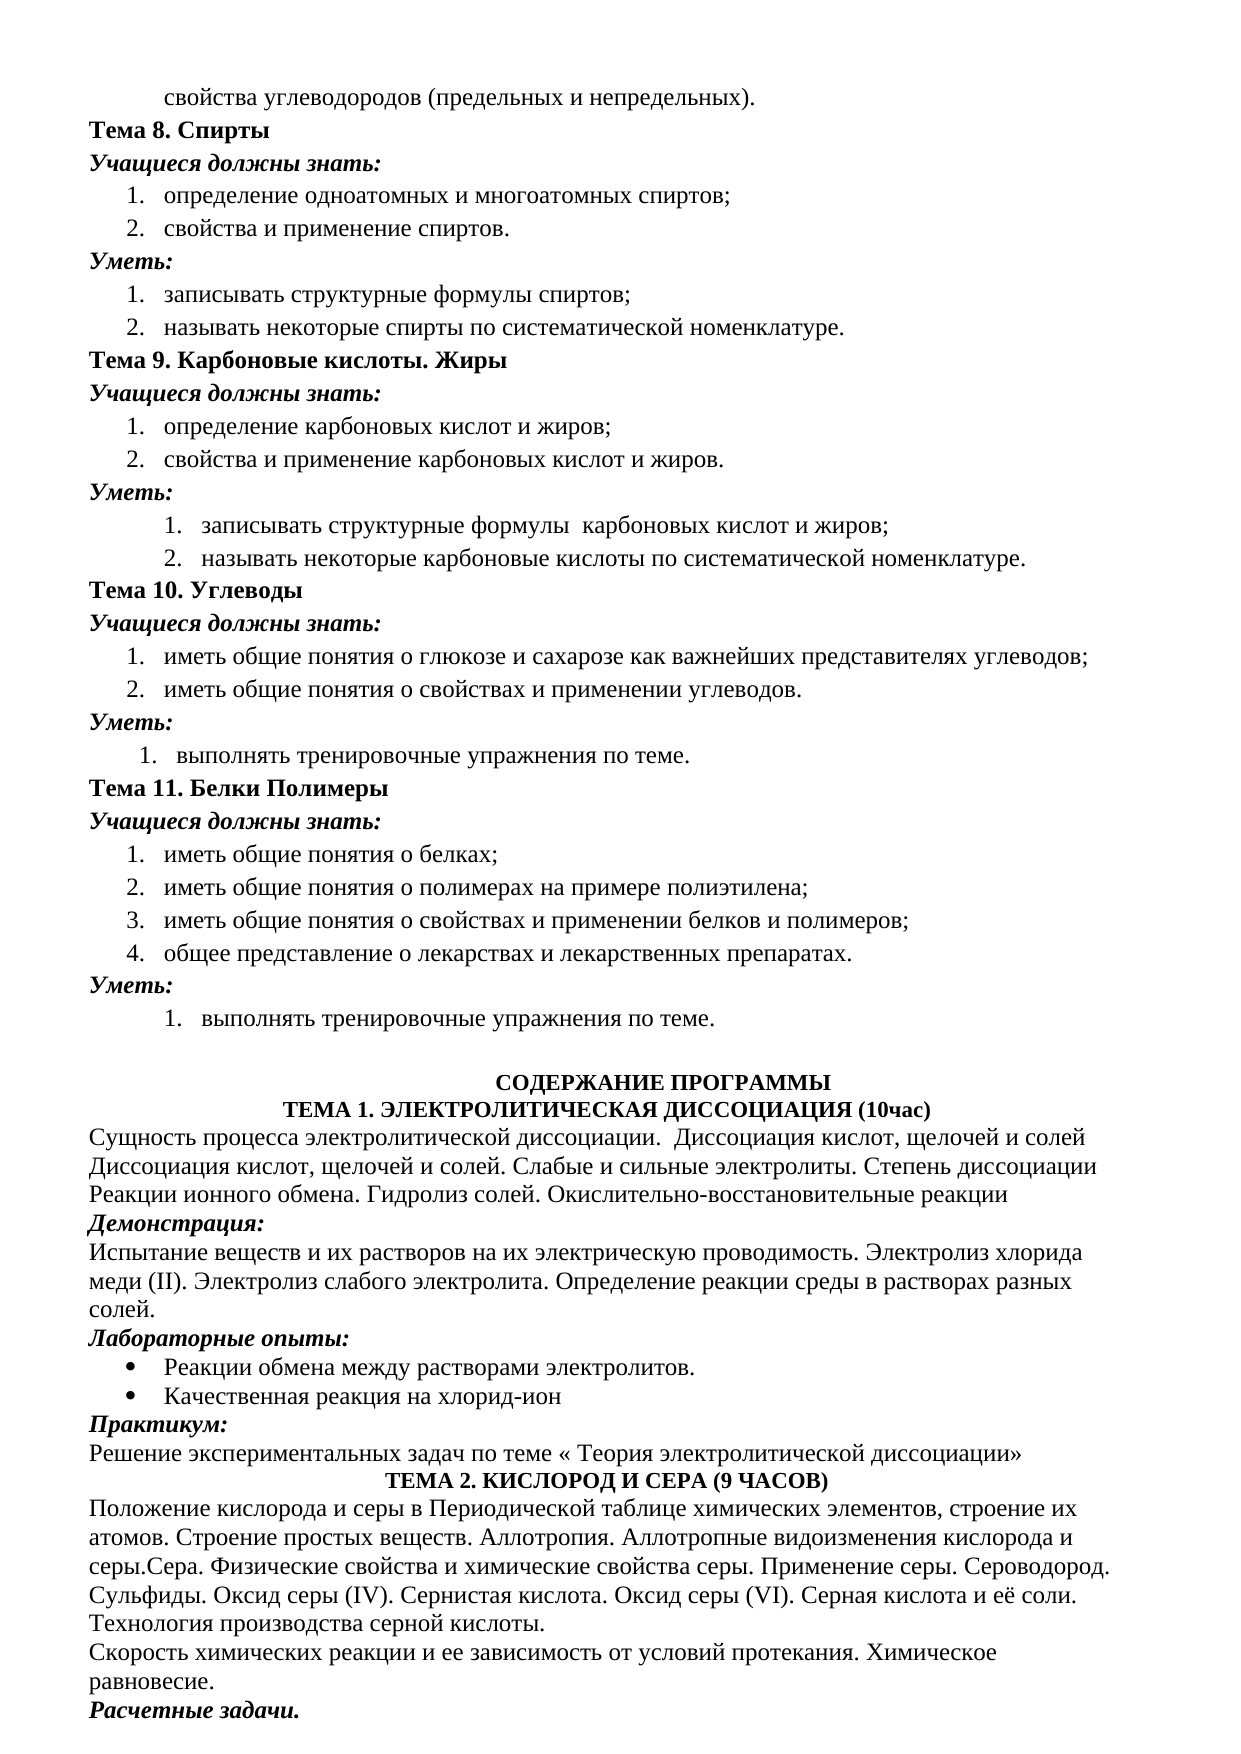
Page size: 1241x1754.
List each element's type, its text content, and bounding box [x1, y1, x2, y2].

text ТЕМА 1. ЭЛЕКТРОЛИТИЧЕСКАЯ ДИССОЦИАЦИЯ (10час) [89, 1096, 1125, 1122]
list называть некоторые карбоновые кислоты по систематической номенклатуре. [164, 543, 1125, 571]
list Качественная реакция на хлорид-ион [126, 1381, 1125, 1409]
text Тема 11. Белки Полимеры [89, 773, 1125, 802]
text Лабораторные опыты: [89, 1323, 1125, 1352]
text Скорость химических реакции и ее зависимость от условий протекания. Химическое равновесие. [89, 1637, 1125, 1695]
text Уметь: [89, 246, 1125, 275]
text Учащиеся должны знать: [89, 148, 1125, 176]
list определение карбоновых кислот и жиров; [126, 411, 1125, 440]
list иметь общие понятия о полимерах на примере полиэтилена; [126, 872, 1125, 901]
text Сущность процесса электролитической диссоциации. Диссоциация кислот, щелочей и солей [89, 1122, 1125, 1151]
text Тема 8. Спирты [89, 115, 1125, 143]
text СОДЕРЖАНИЕ ПРОГРАММЫ [201, 1069, 1125, 1096]
list иметь общие понятия о глюкозе и сахарозе как важнейших представителях углеводов; [126, 641, 1125, 670]
text Демонстрация: [89, 1208, 1125, 1237]
list иметь общие понятия о белках; [126, 839, 1125, 868]
text Реакции ионного обмена. Гидролиз солей. Окислительно-восстановительные реакции [89, 1179, 1125, 1208]
list свойства и применение карбоновых кислот и жиров. [126, 444, 1125, 473]
text Уметь: [89, 477, 1125, 506]
list свойства и применение спиртов. [126, 213, 1125, 242]
list иметь общие понятия о свойствах и применении углеводов. [126, 674, 1125, 703]
list выполнять тренировочные упражнения по теме. [164, 1003, 1125, 1032]
list записывать структурные формулы карбоновых кислот и жиров; [164, 510, 1125, 538]
text Положение кислорода и серы в Периодической таблице химических элементов, строение их атомов. Строение простых веществ. Аллотропия. Аллотропные видоизменения кислорода и серы.Сера. Физические свойства и химические свойства серы. Применение серы. Сероводород. Сульфиды. Оксид серы (IV). Сернистая кислота. Оксид серы (VI). Серная кислота и её соли. Технология производства серной кислоты. [89, 1493, 1125, 1637]
text Практикум: [89, 1409, 1125, 1438]
list записывать структурные формулы спиртов; [126, 279, 1125, 308]
list Реакции обмена между растворами электролитов. [126, 1352, 1125, 1381]
text Тема 10. Углеводы [89, 576, 1125, 604]
text Учащиеся должны знать: [89, 378, 1125, 407]
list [126, 82, 1125, 111]
text Тема 9. Карбоновые кислоты. Жиры [89, 345, 1125, 374]
text Уметь: [89, 707, 1125, 736]
list называть некоторые спирты по систематической номенклатуре. [126, 312, 1125, 341]
list определение одноатомных и многоатомных спиртов; [126, 181, 1125, 209]
text Расчетные задачи. [89, 1695, 1125, 1723]
text Решение экспериментальных задач по теме « Теория электролитической диссоциации» [89, 1438, 1125, 1467]
text Диссоциация кислот, щелочей и солей. Слабые и сильные электролиты. Степень диссоциации [89, 1151, 1125, 1179]
list общее представление о лекарствах и лекарственных препаратах. [126, 938, 1125, 966]
text Учащиеся должны знать: [89, 608, 1125, 637]
list иметь общие понятия о свойствах и применении белков и полимеров; [126, 905, 1125, 933]
text ТЕМА 2. КИСЛОРОД И СЕРА (9 ЧАСОВ) [89, 1467, 1125, 1493]
list выполнять тренировочные упражнения по теме. [139, 740, 1125, 769]
text Уметь: [89, 971, 1125, 999]
text Испытание веществ и их растворов на их электрическую проводимость. Электролиз хлорида меди (II). Электролиз слабого электролита. Определение реакции среды в растворах разных солей. [89, 1237, 1125, 1323]
text Учащиеся должны знать: [89, 806, 1125, 835]
